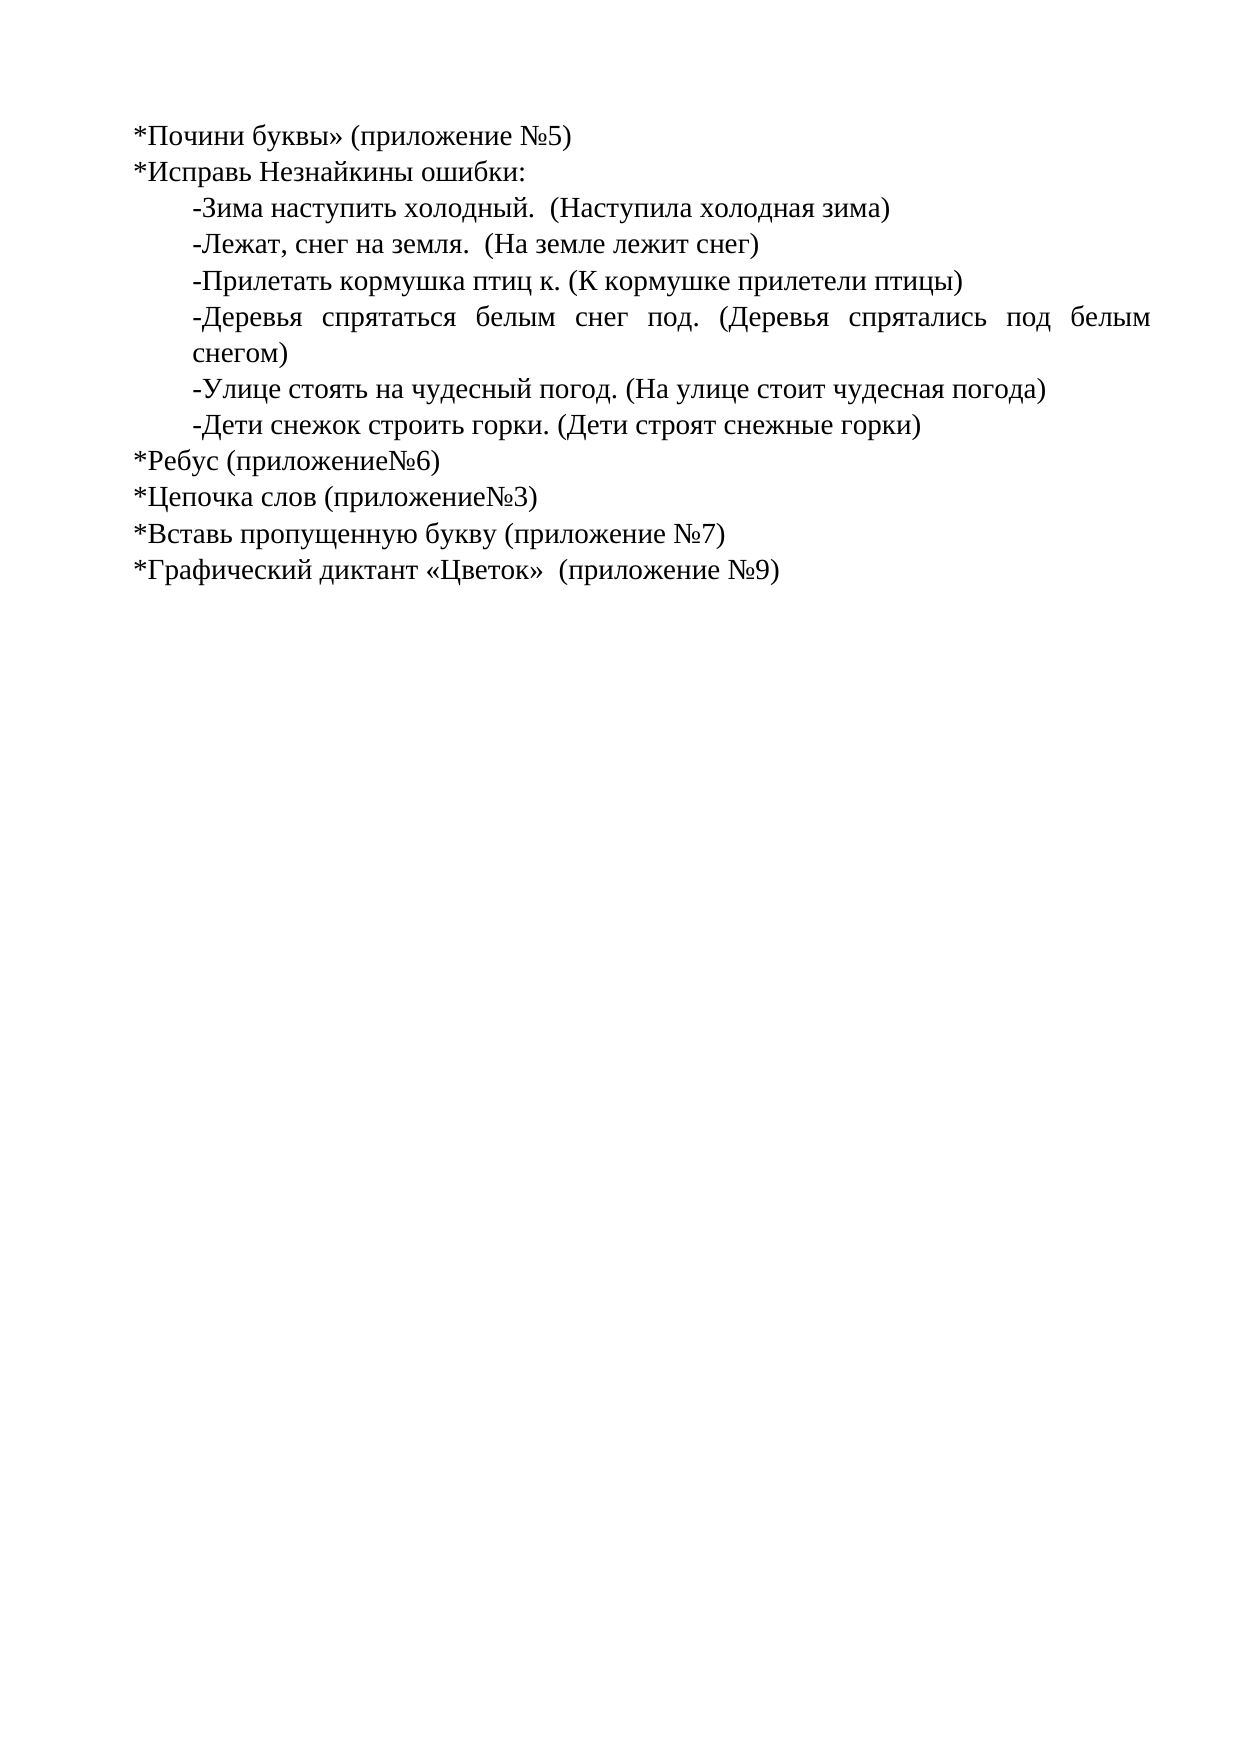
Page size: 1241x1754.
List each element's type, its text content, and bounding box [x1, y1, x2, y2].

text -Прилетать кормушка птиц к. (К кормушке прилетели птицы) [192, 263, 1152, 296]
text *Графический диктант «Цветок» (приложение №9) [133, 552, 1152, 585]
text -Улице стоять на чудесный погод. (На улице стоит чудесная погода) [192, 371, 1152, 405]
text -Зима наступить холодный. (Наступила холодная зима) [192, 190, 1152, 224]
text *Исправь Незнайкины ошибки: [133, 154, 1152, 188]
text -Дети снежок строить горки. (Дети строят снежные горки) [192, 407, 1152, 441]
text *Почини буквы» (приложение №5) [133, 118, 1152, 152]
text -Лежат, снег на земля. (На земле лежит снег) [192, 227, 1152, 260]
text *Цепочка слов (приложение№3) [133, 479, 1152, 513]
text *Вставь пропущенную букву (приложение №7) [133, 516, 1152, 549]
text -Деревья спрятаться белым снег под. (Деревья спрятались под белым снегом) [192, 299, 1152, 368]
text *Ребус (приложение№6) [133, 443, 1152, 477]
